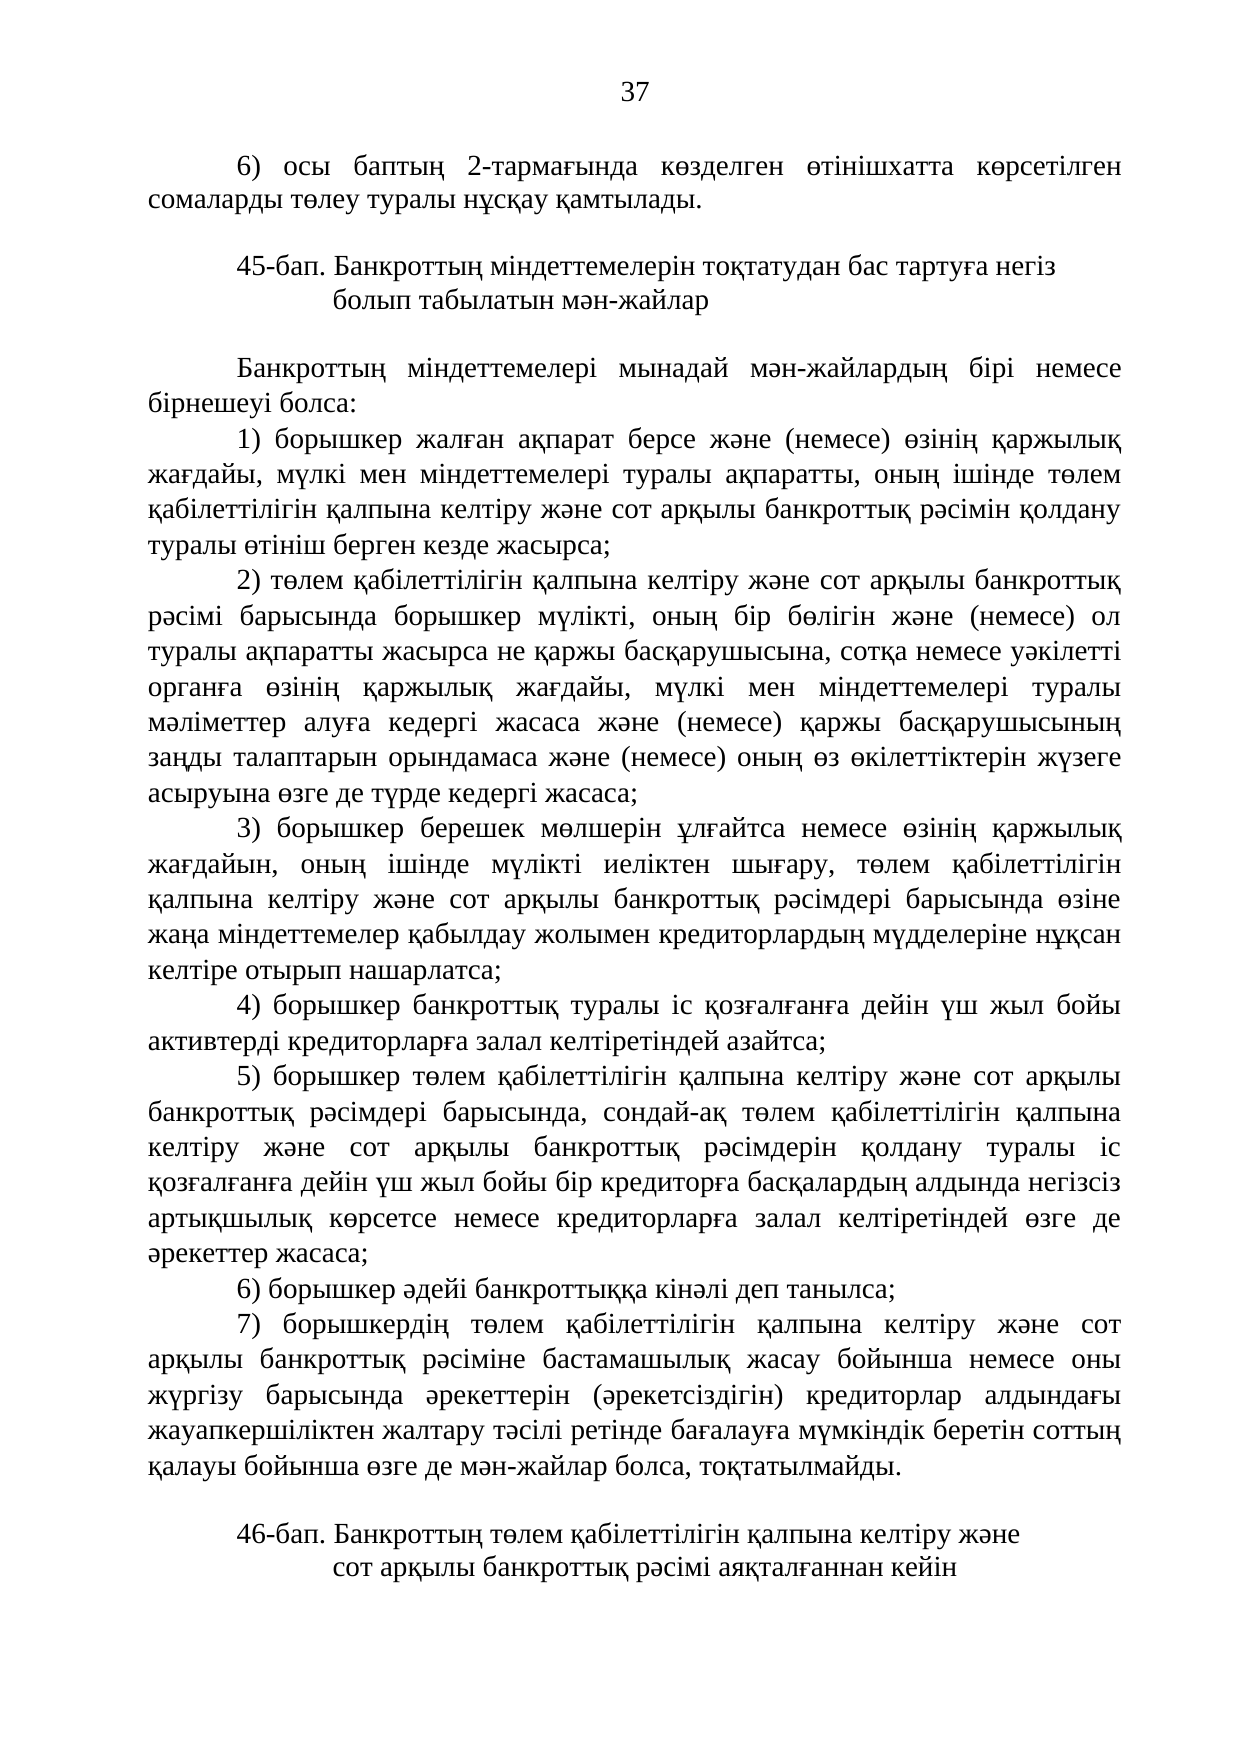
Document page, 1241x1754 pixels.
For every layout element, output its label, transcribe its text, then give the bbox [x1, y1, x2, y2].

text 6) осы баптың 2-тармағында көзделген өтінішхатта көрсетілген сомаларды төлеу туралы нұсқау қамтылады. [148, 148, 1122, 215]
text 2) төлем қабілеттілігін қалпына келтіру және сот арқылы банкроттық рәсімі барысында борышкер мүлікті, оның бір бөлігін және (немесе) ол туралы ақпаратты жасырса не қаржы басқарушысына, сотқа немесе уәкілетті органға өзінің қаржылық жағдайы, мүлкі мен міндеттемелері туралы мәліметтер алуға кедергі жасаса және (немесе) қаржы басқарушысының заңды талаптарын орындамаса және (немесе) оның өз өкілеттіктерін жүзеге асыруына өзге де түрде кедергі жасаса; [148, 561, 1122, 809]
text 1) борышкер жалған ақпарат берсе және (немесе) өзінің қаржылық жағдайы, мүлкі мен міндеттемелері туралы ақпаратты, оның ішінде төлем қабілеттілігін қалпына келтіру және сот арқылы банкроттық рәсімін қолдану туралы өтініш берген кезде жасырса; [148, 420, 1122, 561]
text 4) борышкер банкроттық туралы іс қозғалғанға дейін үш жыл бойы активтерді кредиторларға залал келтіретіндей азайтса; [148, 986, 1122, 1057]
text 5) борышкер төлем қабілеттілігін қалпына келтіру және сот арқылы банкроттық рәсімдері барысында, сондай-ақ төлем қабілеттілігін қалпына келтіру және сот арқылы банкроттық рәсімдерін қолдану туралы іс қозғалғанға дейін үш жыл бойы бір кредиторға басқалардың алдында негізсіз артықшылық көрсетсе немесе кредиторларға залал келтіретіндей өзге де әрекеттер жасаса; [148, 1057, 1122, 1270]
text 7) борышкердің төлем қабілеттілігін қалпына келтіру және сот арқылы банкроттық рәсіміне бастамашылық жасау бойынша немесе оны жүргізу барысында әрекеттерін (әрекетсіздігін) кредиторлар алдындағы жауапкершіліктен жалтару тәсілі ретінде бағалауға мүмкіндік беретін соттың қалауы бойынша өзге де мән-жайлар болса, тоқтатылмайды. [148, 1305, 1122, 1482]
text сот арқылы банкроттық рәсімі аяқталғаннан кейін [148, 1549, 1122, 1583]
text 45-бап. Банкроттың міндеттемелерін тоқтатудан бас тартуға негіз [148, 248, 1122, 282]
text болып табылатын мән-жайлар [148, 282, 1122, 315]
text 3) борышкер берешек мөлшерін ұлғайтса немесе өзінің қаржылық жағдайын, оның ішінде мүлікті иеліктен шығару, төлем қабілеттілігін қалпына келтіру және сот арқылы банкроттық рәсімдері барысында өзіне жаңа міндеттемелер қабылдау жолымен кредиторлардың мүдделеріне нұқсан келтіре отырып нашарлатса; [148, 809, 1122, 986]
text 6) борышкер әдейі банкроттыққа кінәлі деп танылса; [148, 1270, 1122, 1305]
text Банкроттың міндеттемелері мынадай мән-жайлардың бірі немесе бірнешеуі болса: [148, 349, 1122, 420]
text 46-бап. Банкроттың төлем қабілеттілігін қалпына келтіру және [148, 1516, 1122, 1549]
